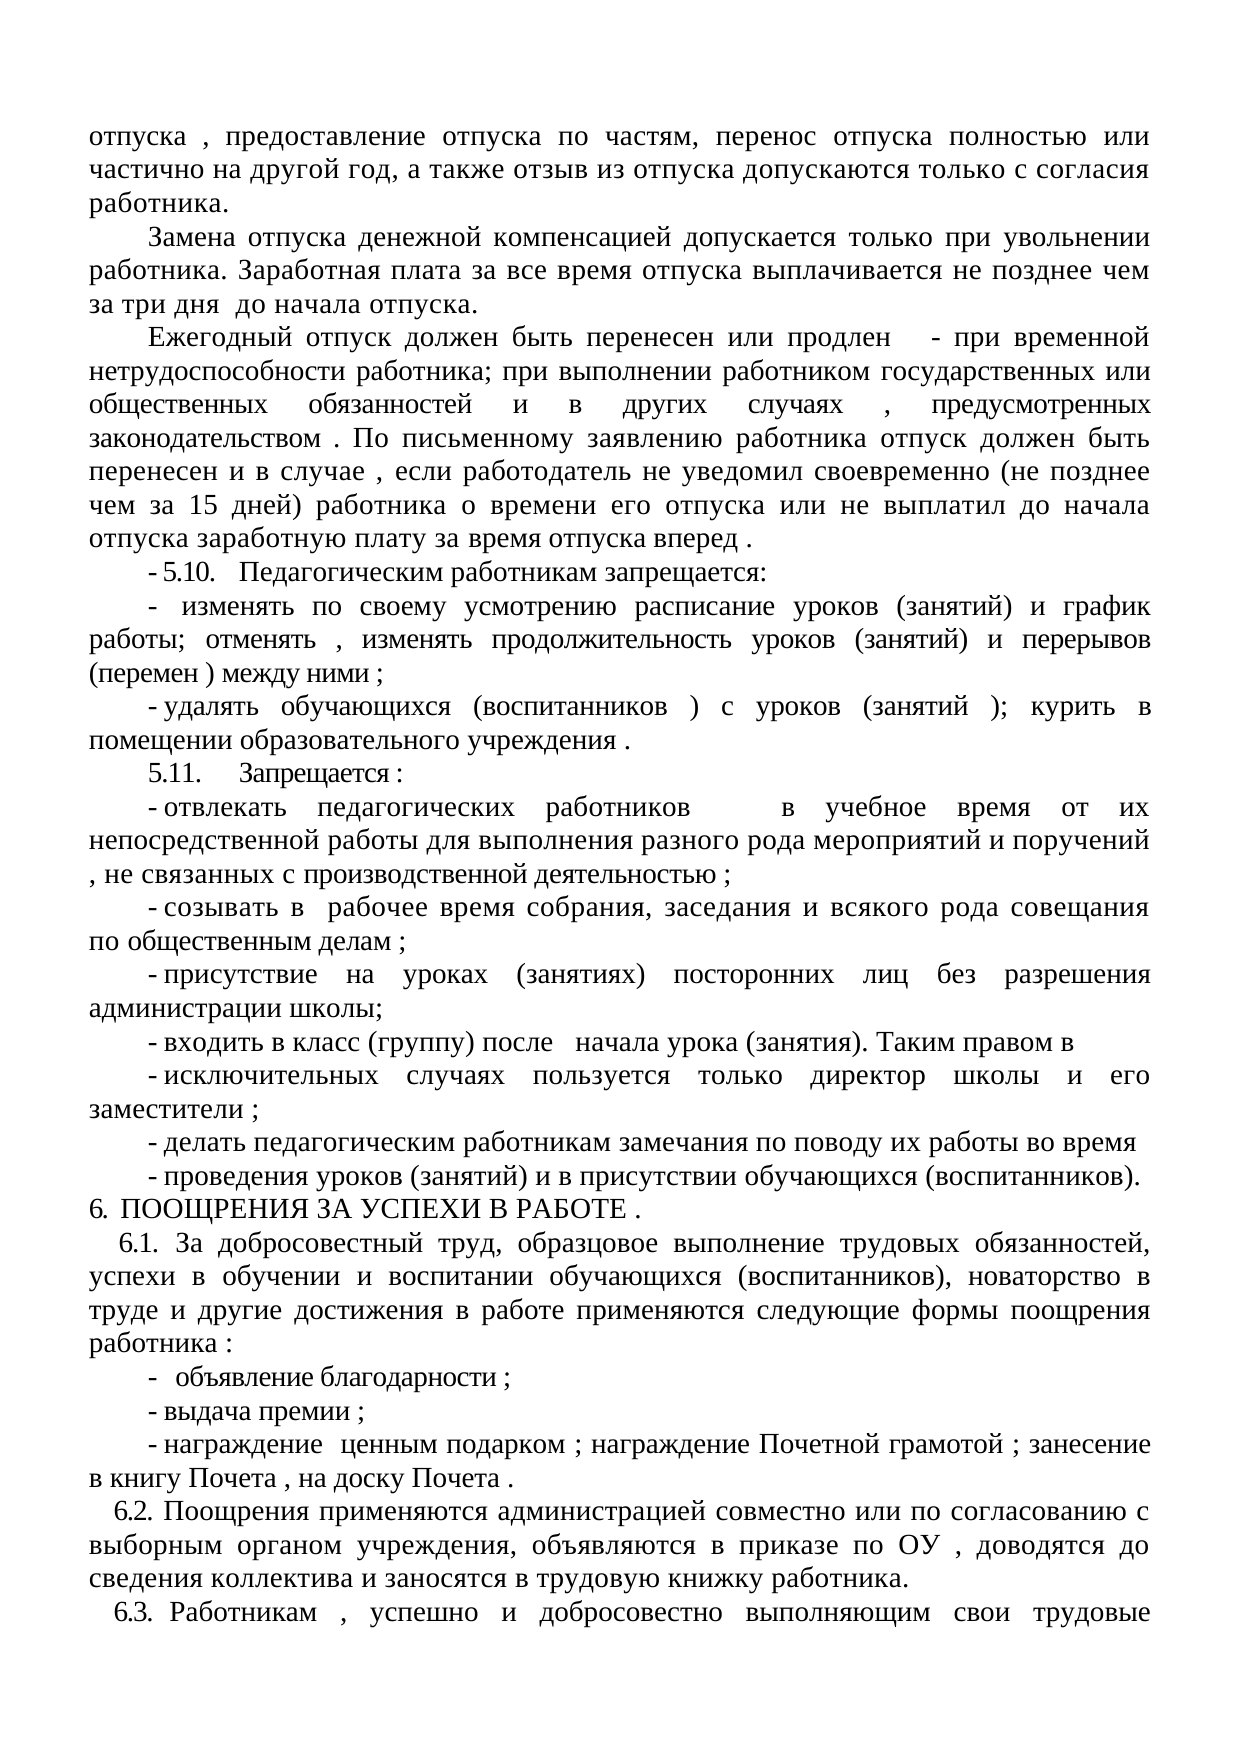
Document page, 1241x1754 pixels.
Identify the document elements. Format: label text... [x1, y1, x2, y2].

text 5.11. Запрещается : [148, 755, 1152, 789]
list удалять обучающихся (воспитанников ) с уроков (занятий ); курить в помещении образовательного учреждения . [89, 688, 1152, 755]
list созывать в рабочее время собрания, заседания и всякого рода совещания по общественным делам ; [89, 889, 1152, 957]
list проведения уроков (занятий) и в присутствии обучающихся (воспитанников). [89, 1158, 1152, 1191]
text 6.1. За добросовестный труд, образцовое выполнение трудовых обязанностей, успехи в обучении и воспитании обучающихся (воспитанников), новаторство в труде и другие достижения в работе применяются следующие формы поощрения работника : [89, 1225, 1152, 1359]
text Ежегодный отпуск должен быть перенесен или продлен - при временной нетрудоспособности работника; при выполнении работником государственных или общественных обязанностей и в других случаях , предусмотренных законодательством . По письменному заявлению работника отпуск должен быть перенесен и в случае , если работодатель не уведомил своевременно (не позднее чем за 15 дней) работника о времени его отпуска или не выплатил до начала отпуска заработную плату за время отпуска вперед . [89, 319, 1152, 554]
list 5.10. Педагогическим работникам запрещается: [89, 554, 1152, 588]
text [89, 1594, 1152, 1627]
text 6. ПООЩРЕНИЯ ЗА УСПЕХИ В РАБОТЕ . [89, 1191, 1152, 1225]
list присутствие на уроках (занятиях) посторонних лиц без разрешения администрации школы; [89, 957, 1152, 1024]
list делать педагогическим работникам замечания по поводу их работы во время [89, 1124, 1152, 1158]
list выдача премии ; [89, 1393, 1152, 1426]
list отвлекать педагогических работников в учебное время от их непосредственной работы для выполнения разного рода мероприятий и поручений , не связанных с производственной деятельностью ; [89, 789, 1152, 889]
list исключительных случаях пользуется только директор школы и его заместители ; [89, 1057, 1152, 1124]
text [89, 118, 1152, 219]
list входить в класс (группу) после начала урока (занятия). Таким правом в [89, 1024, 1152, 1057]
text 6.2. Поощрения применяются администрацией совместно или по согласованию с выборным органом учреждения, объявляются в приказе по ОУ , доводятся до сведения коллектива и заносятся в трудовую книжку работника. [89, 1493, 1152, 1594]
list награждение ценным подарком ; награждение Почетной грамотой ; занесение в книгу Почета , на доску Почета . [89, 1426, 1152, 1493]
text Замена отпуска денежной компенсацией допускается только при увольнении работника. Заработная плата за все время отпуска выплачивается не позднее чем за три дня до начала отпуска. [89, 219, 1152, 319]
list объявление благодарности ; [89, 1359, 1152, 1393]
list изменять по своему усмотрению расписание уроков (занятий) и график работы; отменять , изменять продолжительность уроков (занятий) и перерывов (перемен ) между ними ; [89, 588, 1152, 688]
